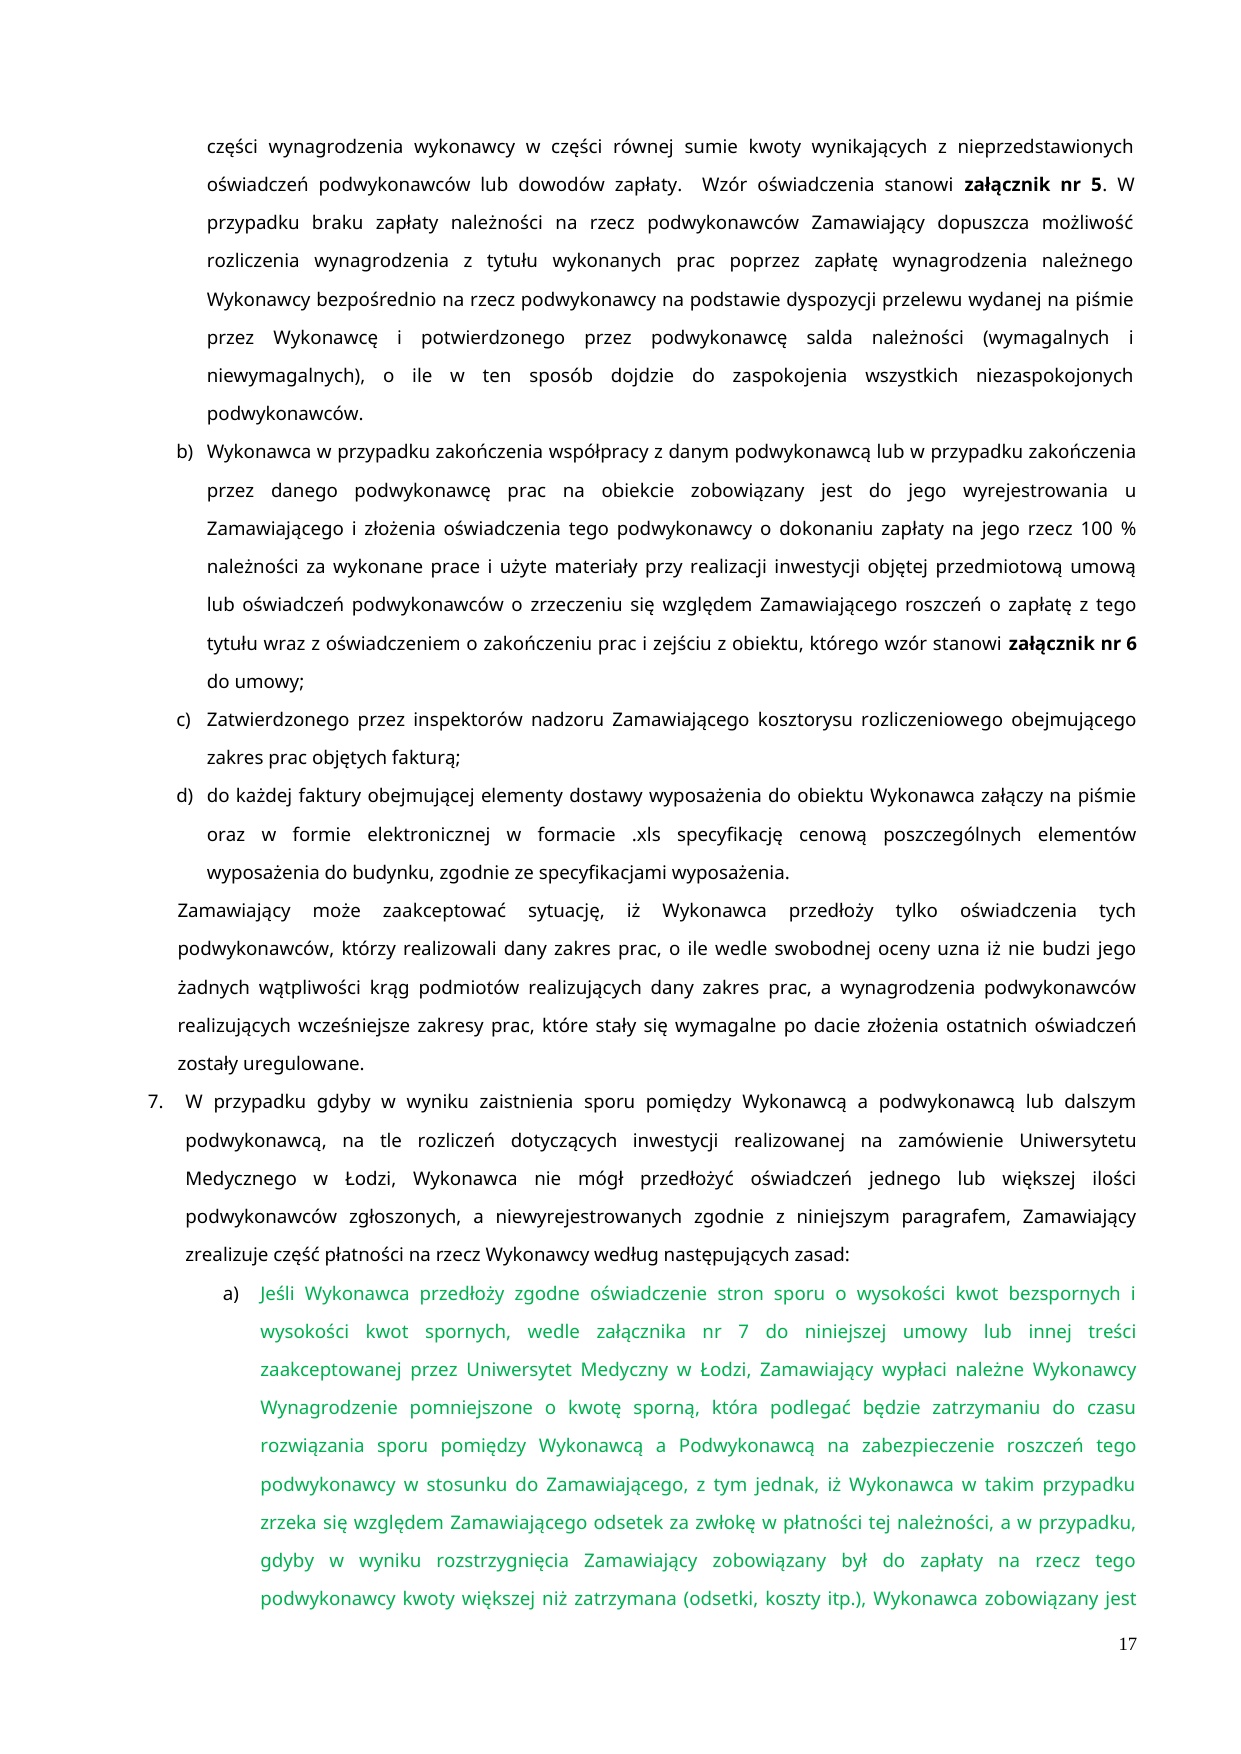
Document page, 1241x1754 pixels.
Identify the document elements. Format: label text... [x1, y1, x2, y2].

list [177, 133, 1134, 464]
text Zamawiający może zaakceptować sytuację, iż Wykonawca przedłoży tylko oświadczenia tych podwykonawców, którzy realizowali dany zakres prac, o ile wedle swobodnej oceny uzna iż nie budzi jego żadnych wątpliwości krąg podmiotów realizujących dany zakres prac, a wynagrodzenia podwykonawców realizujących wcześniejsze zakresy prac, które stały się wymagalne po dacie złożenia ostatnich oświadczeń zostały uregulowane. [177, 936, 1137, 1114]
list Wykonawca w przypadku zakończenia współpracy z danym podwykonawcą lub w przypadku zakończenia przez danego podwykonawcę prac na obiekcie zobowiązany jest do jego wyrejestrowania u Zamawiającego i złożenia oświadczenia tego podwykonawcy o dokonaniu zapłaty na jego rzecz 100 % należności za wykonane prace i użyte materiały przy realizacji inwestycji objętej przedmiotową umową lub oświadczeń podwykonawców o zrzeczeniu się względem Zamawiającego roszczeń o zapłatę z tego tytułu wraz z oświadczeniem o zakończeniu prac i zejściu z obiektu, którego wzór stanowi załącznik nr 6 do umowy; [176, 477, 1137, 732]
list W przypadku gdyby w wyniku zaistnienia sporu pomiędzy Wykonawcą a podwykonawcą lub dalszym podwykonawcą, na tle rozliczeń dotyczących inwestycji realizowanej na zamówienie Uniwersytetu Medycznego w Łodzi, Wykonawca nie mógł przedłożyć oświadczeń jednego lub większej ilości podwykonawców zgłoszonych, a niewyrejestrowanych zgodnie z niniejszym paragrafem, Zamawiający zrealizuje część płatności na rzecz Wykonawcy według następujących zasad: [148, 1127, 1137, 1305]
list do każdej faktury obejmującej elementy dostawy wyposażenia do obiektu Wykonawca załączy na piśmie oraz w formie elektronicznej w formacie .xls specyfikację cenową poszczególnych elementów wyposażenia do budynku, zgodnie ze specyfikacjami wyposażenia. [176, 821, 1137, 923]
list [223, 1318, 1137, 1611]
list Zatwierdzonego przez inspektorów nadzoru Zamawiającego kosztorysu rozliczeniowego obejmującego zakres prac objętych fakturą; [176, 744, 1137, 808]
